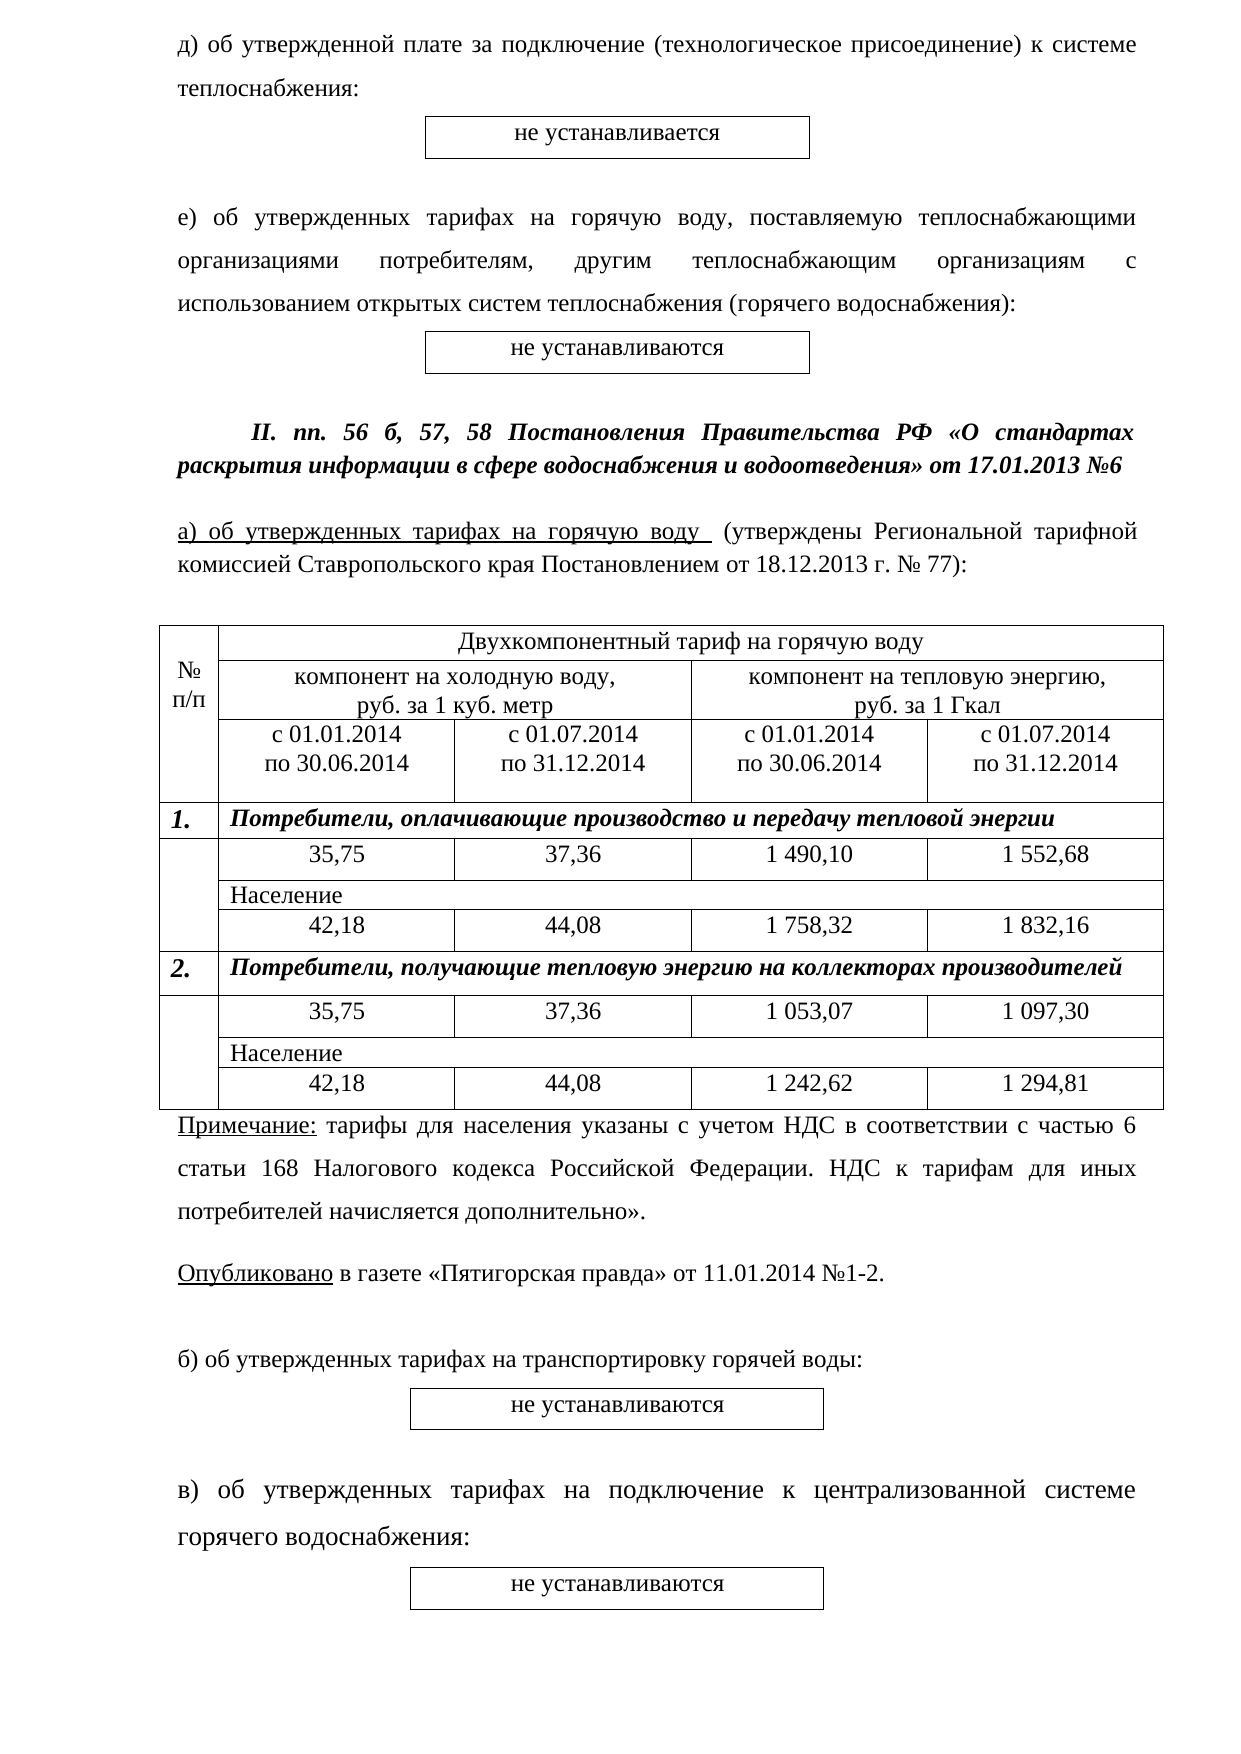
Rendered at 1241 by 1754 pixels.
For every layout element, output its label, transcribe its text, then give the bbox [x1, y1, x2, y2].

table_cell 37,36 [455, 996, 691, 1037]
table_cell 44,08 [455, 1068, 691, 1109]
table_cell 1 490,10 [692, 839, 927, 879]
table_cell [160, 996, 218, 1109]
table_cell 35,75 [219, 839, 454, 879]
table_cell 1 242,62 [692, 1068, 927, 1109]
table_header не устанавливаются [411, 1568, 823, 1609]
table_cell Потребители, получающие тепловую энергию на коллекторах производителей [219, 952, 1163, 995]
table_cell 1 053,07 [692, 996, 927, 1037]
text Примечание: тарифы для населения указаны с учетом НДС в соответствии с частью 6 статьи 168 Налогового кодекса Российской Федерации. НДС к тарифам для иных потребителей начисляется дополнительно». [177, 1110, 1137, 1225]
table_cell Население [219, 1038, 1163, 1067]
text II. пп. 56 б, 57, 58 Постановления Правительства РФ «О стандартах раскрытия информации в сфере водоснабжения и водоотведения» от 17.01.2013 №6 [177, 417, 1137, 479]
table_header не устанавливаются [411, 1389, 823, 1429]
text Опубликовано в газете «Пятигорская правда» от 11.01.2014 №1-2. [177, 1258, 1137, 1287]
table_cell 1 758,32 [692, 910, 927, 951]
text б) об утвержденных тарифах на транспортировку горячей воды: [177, 1344, 1137, 1373]
table_cell 1 552,68 [928, 839, 1163, 879]
text д) об утвержденной плате за подключение (технологическое присоединение) к системе теплоснабжения: [177, 29, 1137, 101]
table_header Двухкомпонентный тариф на горячую воду [219, 626, 1163, 660]
table_cell с 01.07.2014 по 31.12.2014 [928, 720, 1163, 802]
table_header № п/п [160, 626, 218, 802]
text а) об утвержденных тарифах на горячую воду (утверждены Региональной тарифной комиссией Ставропольского края Постановлением от 18.12.2013 г. № 77): [177, 516, 1137, 578]
table_cell 1 294,81 [928, 1068, 1163, 1109]
table_cell компонент на тепловую энергию, руб. за 1 Гкал [692, 661, 1163, 718]
table_cell 42,18 [219, 910, 454, 951]
table_cell 2. [160, 952, 218, 995]
table_cell 1. [160, 803, 218, 838]
table_cell с 01.01.2014 по 30.06.2014 [219, 720, 454, 802]
text в) об утвержденных тарифах на подключение к централизованной системе горячего водоснабжения: [177, 1473, 1137, 1551]
table_cell 35,75 [219, 996, 454, 1037]
table_cell Потребители, оплачивающие производство и передачу тепловой энергии [219, 803, 1163, 838]
table_cell [160, 839, 218, 951]
table_cell компонент на холодную воду, руб. за 1 куб. метр [219, 661, 691, 718]
table_header не устанавливается [426, 117, 809, 158]
table_cell 1 832,16 [928, 910, 1163, 951]
text е) об утвержденных тарифах на горячую воду, поставляемую теплоснабжающими организациями потребителям, другим теплоснабжающим организациям с использованием открытых систем теплоснабжения (горячего водоснабжения): [177, 202, 1137, 317]
table_cell 42,18 [219, 1068, 454, 1109]
table_cell с 01.07.2014 по 31.12.2014 [455, 720, 691, 802]
table_cell 1 097,30 [928, 996, 1163, 1037]
table_cell 37,36 [455, 839, 691, 879]
table_cell Население [219, 881, 1163, 909]
table_header не устанавливаются [426, 332, 809, 373]
table_cell 44,08 [455, 910, 691, 951]
table_cell с 01.01.2014 по 30.06.2014 [692, 720, 927, 802]
